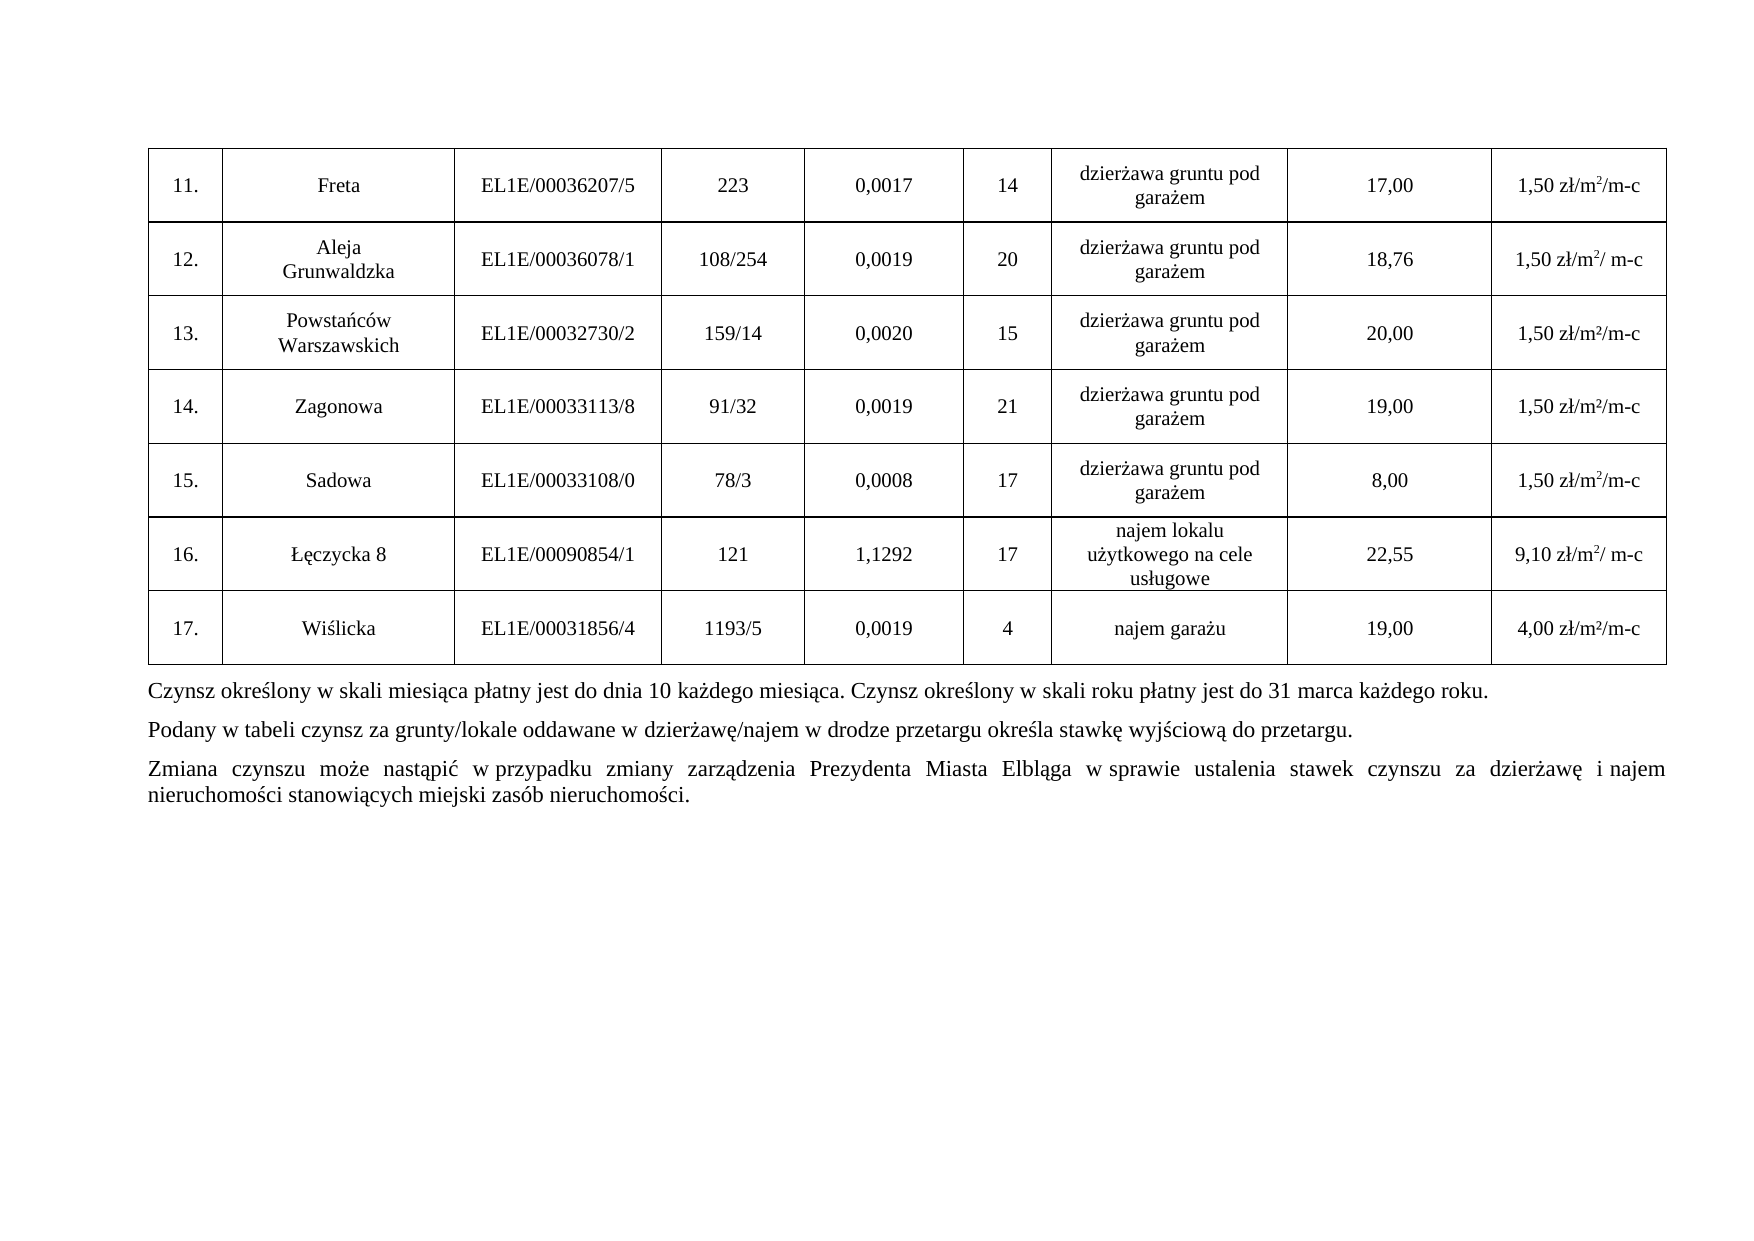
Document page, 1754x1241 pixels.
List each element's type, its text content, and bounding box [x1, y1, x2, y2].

table_cell 108/254 [662, 223, 804, 295]
text Zmiana czynszu może nastąpić w przypadku zmiany zarządzenia Prezydenta Miasta Elbląga w sprawie ustalenia stawek czynszu za dzierżawę i najem nieruchomości stanowiących miejski zasób nieruchomości. [148, 755, 1665, 808]
table_cell 18,76 [1288, 223, 1491, 295]
table_cell 19,00 [1288, 591, 1491, 664]
table_cell 0,0017 [805, 149, 963, 221]
table_cell 0,0019 [805, 223, 963, 295]
table_cell dzierżawa gruntu pod garażem [1052, 223, 1287, 295]
table_cell dzierżawa gruntu pod garażem [1052, 149, 1287, 221]
table_cell 0,0008 [805, 444, 963, 516]
table_cell najem garażu [1052, 591, 1287, 664]
table_cell 1,50 zł/m2/ m-c [1492, 223, 1666, 295]
table_cell 20 [964, 223, 1051, 295]
table_cell 121 [662, 518, 804, 590]
table_cell 1,50 zł/m²/m-c [1492, 370, 1666, 443]
table_cell 1,50 zł/m2/m-c [1492, 444, 1666, 516]
table_cell 14. [149, 370, 222, 443]
table_cell EL1E/00090854/1 [455, 518, 661, 590]
table_cell 15 [964, 296, 1051, 369]
table_cell 159/14 [662, 296, 804, 369]
table_cell dzierżawa gruntu pod garażem [1052, 370, 1287, 443]
table_cell Aleja Grunwaldzka [223, 223, 454, 295]
table_cell Sadowa [223, 444, 454, 516]
table_cell 4 [964, 591, 1051, 664]
table_cell 13. [149, 296, 222, 369]
table_cell 21 [964, 370, 1051, 443]
table_cell EL1E/00036078/1 [455, 223, 661, 295]
text Czynsz określony w skali miesiąca płatny jest do dnia 10 każdego miesiąca. Czynsz określony w skali roku płatny jest do 31 marca każdego roku. [148, 677, 1665, 704]
table_cell 1193/5 [662, 591, 804, 664]
table_cell 223 [662, 149, 804, 221]
table_cell Wiślicka [223, 591, 454, 664]
table_cell 1,1292 [805, 518, 963, 590]
table_cell 20,00 [1288, 296, 1491, 369]
table_cell EL1E/00033108/0 [455, 444, 661, 516]
table_cell EL1E/00036207/5 [455, 149, 661, 221]
table_cell Łęczycka 8 [223, 518, 454, 590]
table_cell dzierżawa gruntu pod garażem [1052, 444, 1287, 516]
table_cell 16. [149, 518, 222, 590]
table_cell EL1E/00032730/2 [455, 296, 661, 369]
table_cell Freta [223, 149, 454, 221]
table_cell 12. [149, 223, 222, 295]
table_cell 11. [149, 149, 222, 221]
table_cell 78/3 [662, 444, 804, 516]
table_cell 17,00 [1288, 149, 1491, 221]
table_cell dzierżawa gruntu pod garażem [1052, 296, 1287, 369]
table_cell 14 [964, 149, 1051, 221]
table_cell 0,0019 [805, 591, 963, 664]
table_cell 17 [964, 518, 1051, 590]
table_cell 19,00 [1288, 370, 1491, 443]
table_cell Zagonowa [223, 370, 454, 443]
table_cell 8,00 [1288, 444, 1491, 516]
table_cell 22,55 [1288, 518, 1491, 590]
table_cell 17 [964, 444, 1051, 516]
table_cell 1,50 zł/m²/m-c [1492, 296, 1666, 369]
table_cell 15. [149, 444, 222, 516]
text Podany w tabeli czynsz za grunty/lokale oddawane w dzierżawę/najem w drodze przetargu określa stawkę wyjściową do przetargu. [148, 716, 1665, 743]
table_cell 1,50 zł/m2/m-c [1492, 149, 1666, 221]
table_cell 4,00 zł/m²/m-c [1492, 591, 1666, 664]
table_cell 17. [149, 591, 222, 664]
table_cell EL1E/00033113/8 [455, 370, 661, 443]
table_cell Powstańców Warszawskich [223, 296, 454, 369]
table_cell 9,10 zł/m2/ m-c [1492, 518, 1666, 590]
table_cell 0,0019 [805, 370, 963, 443]
table_cell najem lokalu użytkowego na cele usługowe [1052, 518, 1287, 590]
table_cell 0,0020 [805, 296, 963, 369]
table_cell 91/32 [662, 370, 804, 443]
table_cell EL1E/00031856/4 [455, 591, 661, 664]
